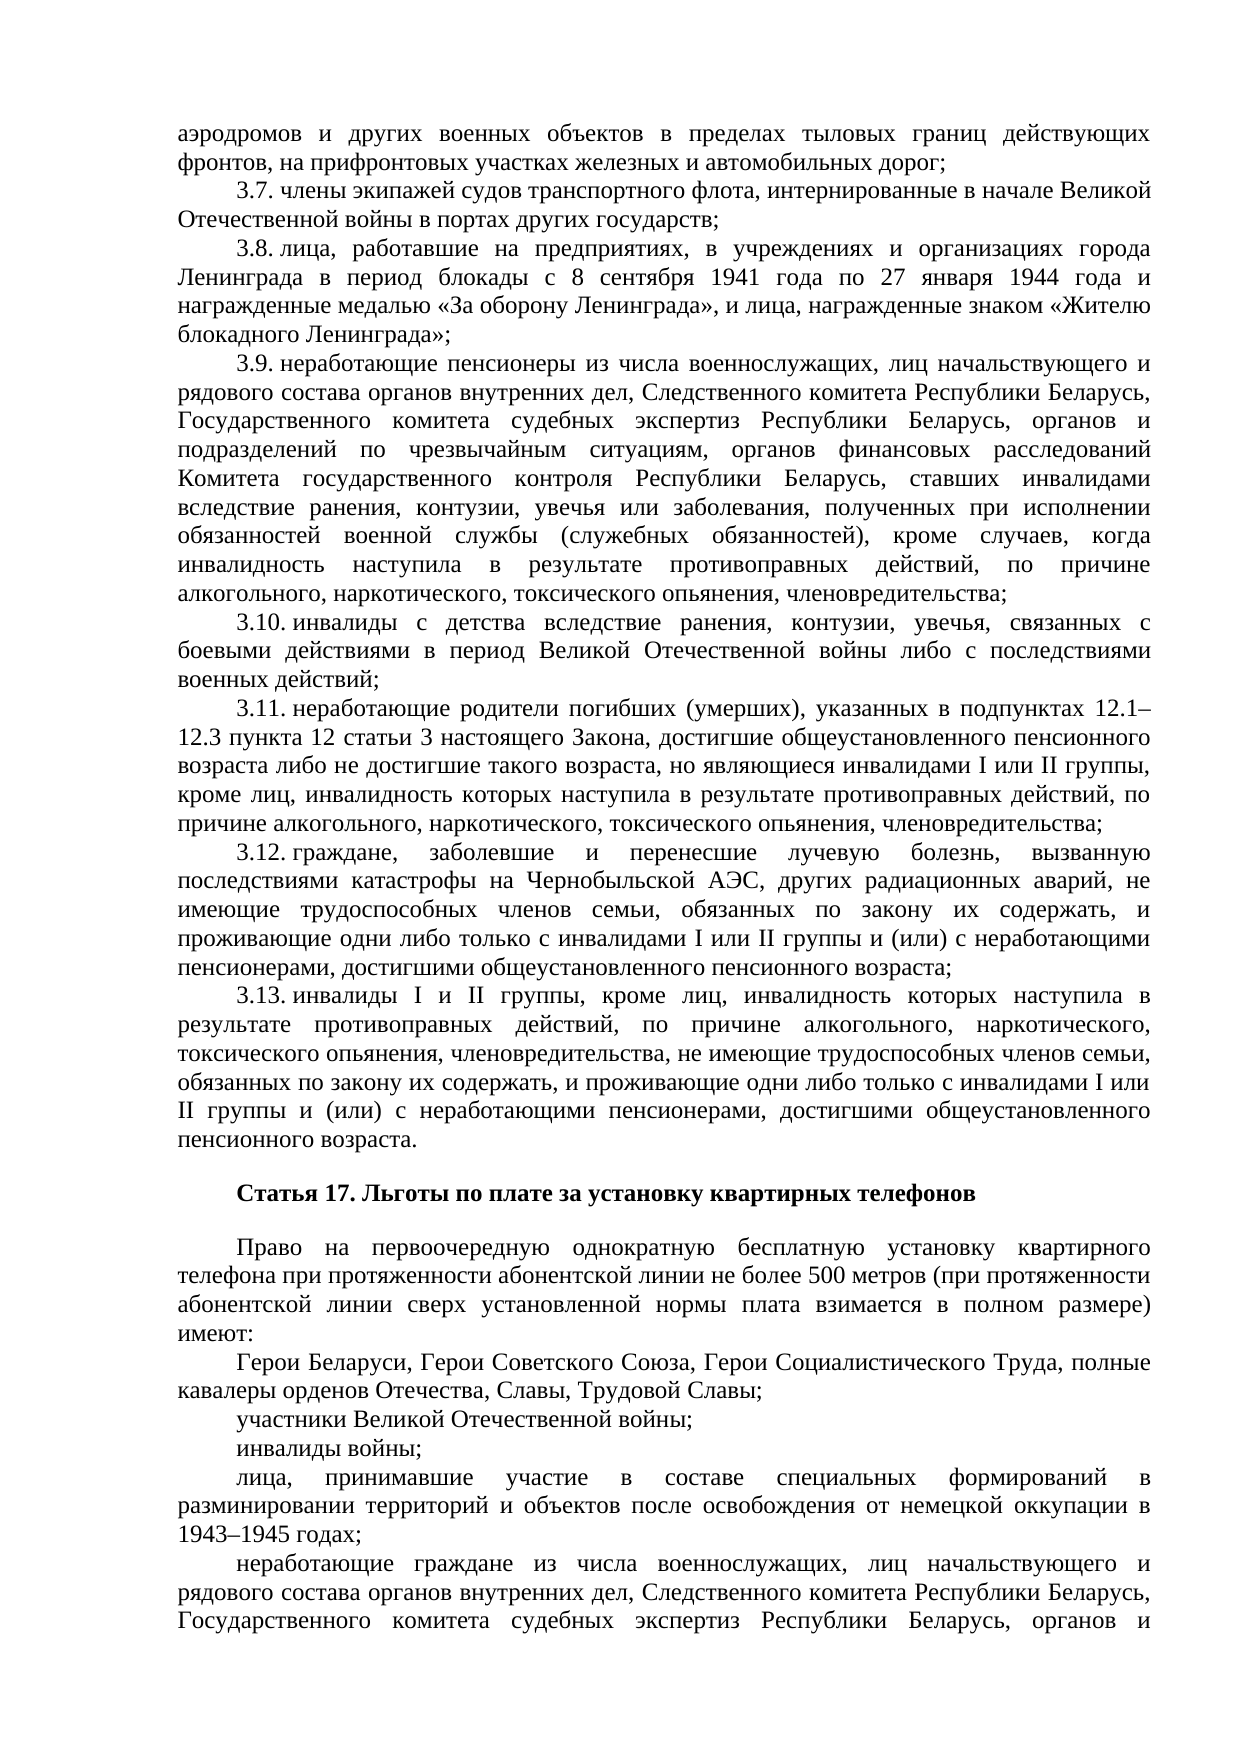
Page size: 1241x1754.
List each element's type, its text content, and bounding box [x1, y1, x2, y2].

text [177, 1548, 1152, 1634]
text Право на первоочередную однократную бесплатную установку квартирного телефона при протяженности абонентской линии не более 500 метров (при протяженности абонентской линии сверх установленной нормы плата взимается в полном размере) имеют: [177, 1232, 1152, 1347]
text Статья 17. Льготы по плате за установку квартирных телефонов [236, 1178, 1152, 1207]
text 3.9. неработающие пенсионеры из числа военнослужащих, лиц начальствующего и рядового состава органов внутренних дел, Следственного комитета Республики Беларусь, Государственного комитета судебных экспертиз Республики Беларусь, органов и подразделений по чрезвычайным ситуациям, органов финансовых расследований Комитета государственного контроля Республики Беларусь, ставших инвалидами вследствие ранения, контузии, увечья или заболевания, полученных при исполнении обязанностей военной службы (служебных обязанностей), кроме случаев, когда инвалидность наступила в результате противоправных действий, по причине алкогольного, наркотического, токсического опьянения, членовредительства; [177, 348, 1152, 607]
text участники Великой Отечественной войны; [177, 1404, 1152, 1433]
text 3.11. неработающие родители погибших (умерших), указанных в подпунктах 12.1–12.3 пункта 12 статьи 3 настоящего Закона, достигшие общеустановленного пенсионного возраста либо не достигшие такого возраста, но являющиеся инвалидами I или II группы, кроме лиц, инвалидность которых наступила в результате противоправных действий, по причине алкогольного, наркотического, токсического опьянения, членовредительства; [177, 693, 1152, 837]
text лица, принимавшие участие в составе специальных формирований в разминировании территорий и объектов после освобождения от немецкой оккупации в 1943–1945 годах; [177, 1462, 1152, 1548]
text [177, 118, 1152, 176]
text инвалиды войны; [177, 1433, 1152, 1462]
text Герои Беларуси, Герои Советского Союза, Герои Социалистического Труда, полные кавалеры орденов Отечества, Славы, Трудовой Славы; [177, 1347, 1152, 1404]
text 3.12. граждане, заболевшие и перенесшие лучевую болезнь, вызванную последствиями катастрофы на Чернобыльской АЭС, других радиационных аварий, не имеющие трудоспособных членов семьи, обязанных по закону их содержать, и проживающие одни либо только с инвалидами I или II группы и (или) с неработающими пенсионерами, достигшими общеустановленного пенсионного возраста; [177, 837, 1152, 981]
text 3.7. члены экипажей судов транспортного флота, интернированные в начале Великой Отечественной войны в портах других государств; [177, 176, 1152, 233]
text 3.8. лица, работавшие на предприятиях, в учреждениях и организациях города Ленинграда в период блокады с 8 сентября 1941 года по 27 января 1944 года и награжденные медалью «За оборону Ленинграда», и лица, награжденные знаком «Жителю блокадного Ленинграда»; [177, 233, 1152, 348]
text 3.13. инвалиды I и II группы, кроме лиц, инвалидность которых наступила в результате противоправных действий, по причине алкогольного, наркотического, токсического опьянения, членовредительства, не имеющие трудоспособных членов семьи, обязанных по закону их содержать, и проживающие одни либо только с инвалидами I или II группы и (или) с неработающими пенсионерами, достигшими общеустановленного пенсионного возраста. [177, 981, 1152, 1153]
text 3.10. инвалиды с детства вследствие ранения, контузии, увечья, связанных с боевыми действиями в период Великой Отечественной войны либо с последствиями военных действий; [177, 607, 1152, 693]
